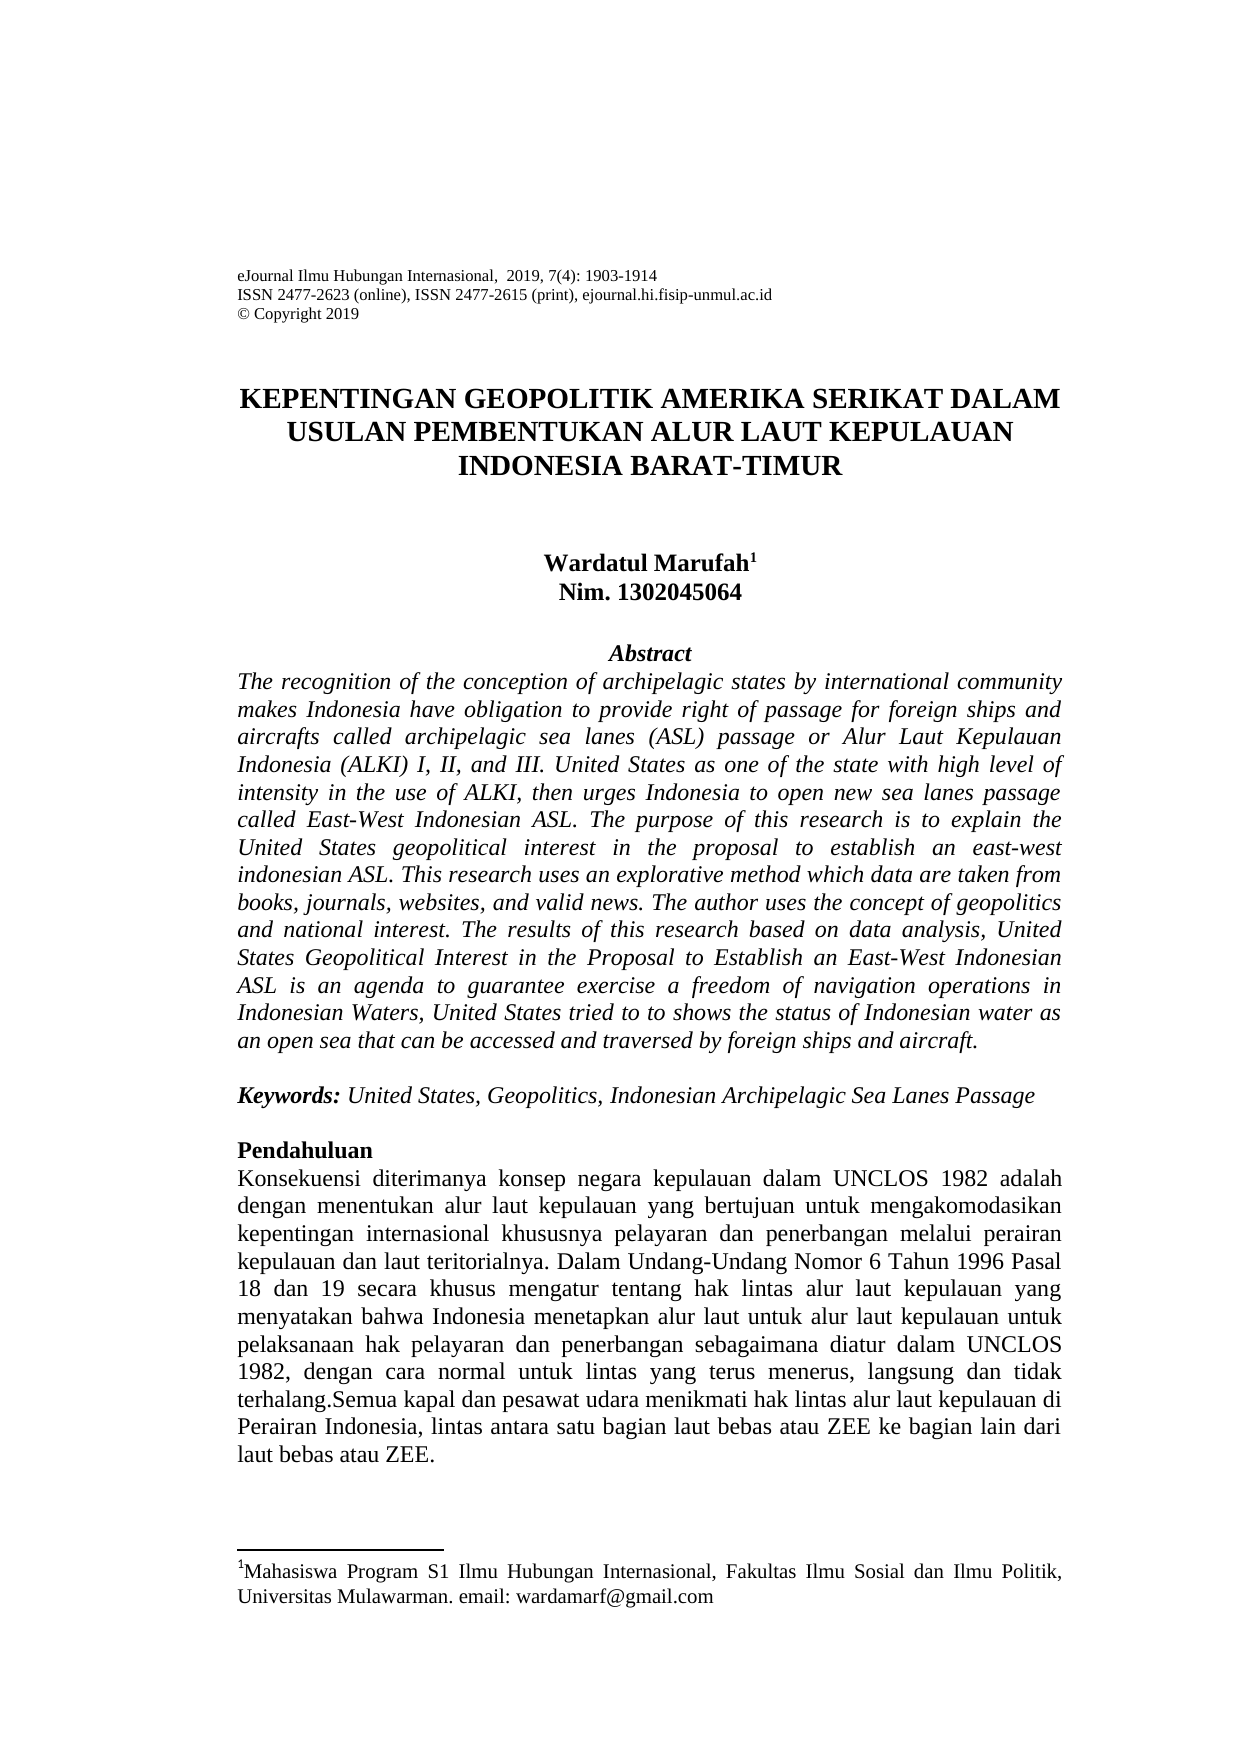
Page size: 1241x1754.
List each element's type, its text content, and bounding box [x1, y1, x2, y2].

text Keywords: United States, Geopolitics, Indonesian Archipelagic Sea Lanes Passage [237, 1081, 1063, 1109]
text KEPENTINGAN GEOPOLITIK AMERIKA SERIKAT DALAM USULAN PEMBENTUKAN ALUR LAUT KEPULAUAN INDONESIA BARAT-TIMUR [237, 381, 1063, 481]
text Pendahuluan [237, 1136, 1063, 1164]
text Wardatul Marufah [237, 548, 1063, 577]
text Abstract [237, 639, 1063, 667]
text Konsekuensi diterimanya konsep negara kepulauan dalam UNCLOS 1982 adalah dengan menentukan alur laut kepulauan yang bertujuan untuk mengakomodasikan kepentingan internasional khususnya pelayaran dan penerbangan melalui perairan kepulauan dan laut teritorialnya. Dalam Undang-Undang Nomor 6 Tahun 1996 Pasal 18 dan 19 secara khusus mengatur tentang hak lintas alur laut kepulauan yang menyatakan bahwa Indonesia menetapkan alur laut untuk alur laut kepulauan untuk pelaksanaan hak pelayaran dan penerbangan sebagaimana diatur dalam UNCLOS 1982, dengan cara normal untuk lintas yang terus menerus, langsung dan tidak terhalang.Semua kapal dan pesawat udara menikmati hak lintas alur laut kepulauan di Perairan Indonesia, lintas antara satu bagian laut bebas atau ZEE ke bagian lain dari laut bebas atau ZEE. [237, 1164, 1063, 1468]
text The recognition of the conception of archipelagic states by international community makes Indonesia have obligation to provide right of passage for foreign ships and aircrafts called archipelagic sea lanes (ASL) passage or Alur Laut Kepulauan Indonesia (ALKI) I, II, and III. United States as one of the state with high level of intensity in the use of ALKI, then urges Indonesia to open new sea lanes passage called East-West Indonesian ASL. The purpose of this research is to explain the United States geopolitical interest in the proposal to establish an east-west indonesian ASL. This research uses an explorative method which data are taken from books, journals, websites, and valid news. The author uses the concept of geopolitics and national interest. The results of this research based on data analysis, United States Geopolitical Interest in the Proposal to Establish an East-West Indonesian ASL is an agenda to guarantee exercise a freedom of navigation operations in Indonesian Waters, United States tried to to shows the status of Indonesian water as an open sea that can be accessed and traversed by foreign ships and aircraft. [237, 667, 1063, 1053]
text Nim. 1302045064 [237, 577, 1063, 606]
table_header eJournal Ilmu Hubungan Internasional, 2019, 7(4): 1903-1914 ISSN 2477-2623 (online), ISSN 2477-2615 (print), ejournal.hi.fisip-unmul.ac.id © Copyright 2019 [226, 266, 1038, 323]
